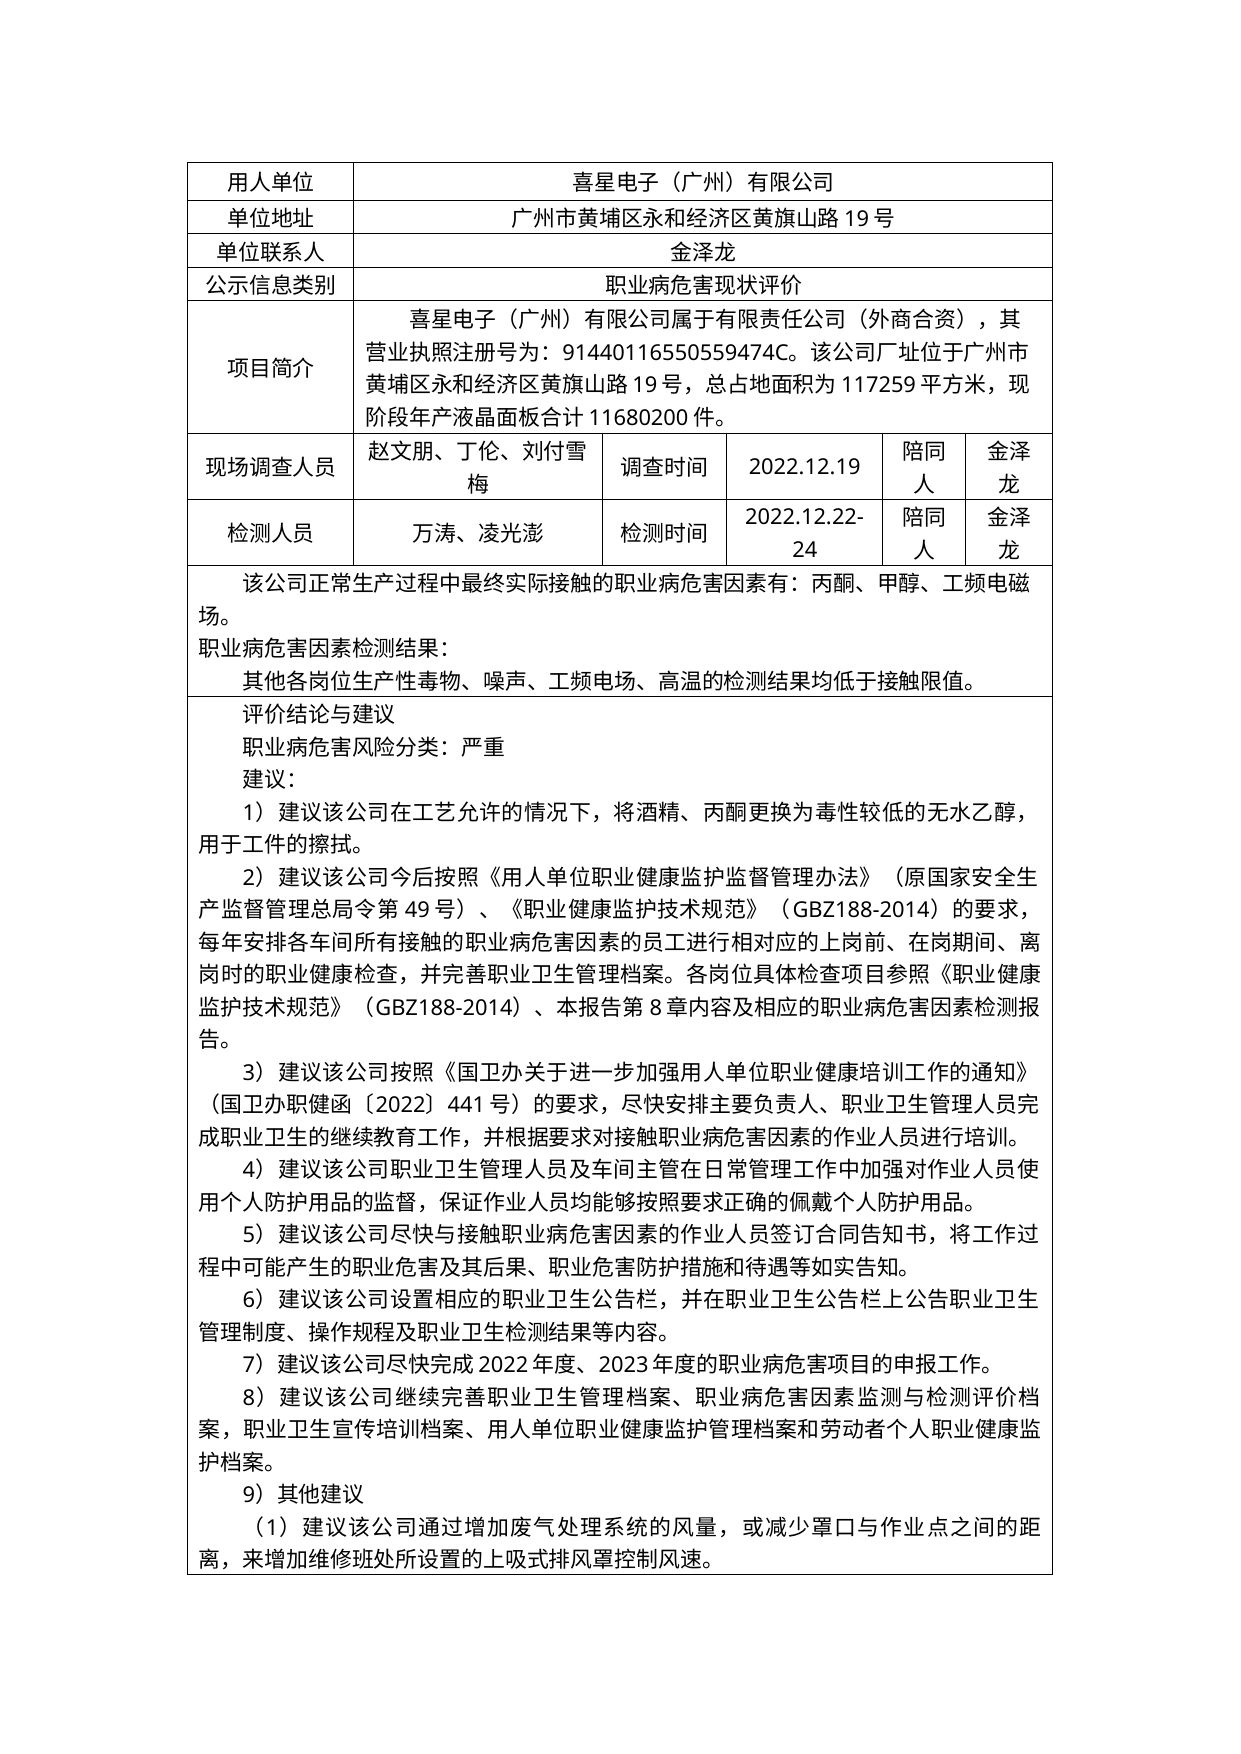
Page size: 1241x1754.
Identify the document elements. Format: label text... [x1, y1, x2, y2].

table_cell 调查时间 [603, 434, 726, 499]
table_cell 金泽龙 [354, 234, 1052, 267]
table_cell 检测时间 [603, 500, 726, 565]
table_cell 项目简介 [188, 301, 353, 433]
table_cell 公示信息类别 [188, 268, 353, 300]
table_cell 陪同人 [883, 434, 965, 499]
table_cell 赵文朋、丁伦、刘付雪梅 [354, 434, 602, 499]
table_header 用人单位 [188, 163, 353, 199]
table_cell 广州市黄埔区永和经济区黄旗山路19号 [354, 201, 1052, 233]
table_cell 万涛、凌光澎 [354, 500, 602, 565]
table_cell 检测人员 [188, 500, 353, 565]
table_cell 现场调查人员 [188, 434, 353, 499]
table_cell 金泽龙 [966, 434, 1052, 499]
table_cell 陪同人 [883, 500, 965, 565]
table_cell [188, 697, 1052, 1574]
table_cell 职业病危害现状评价 [354, 268, 1052, 300]
table_cell 单位地址 [188, 201, 353, 233]
table_cell 该公司正常生产过程中最终实际接触的职业病危害因素有：丙酮、甲醇、工频电磁场。 职业病危害因素检测结果： 其他各岗位生产性毒物、噪声、工频电场、高温的检测结果均低于接触限值。 [188, 566, 1052, 696]
table_cell 喜星电子（广州）有限公司属于有限责任公司（外商合资），其营业执照注册号为：91440116550559474C。该公司厂址位于广州市黄埔区永和经济区黄旗山路19号，总占地面积为117259平方米，现阶段年产液晶面板合计11680200件。 [354, 301, 1052, 433]
table_header 喜星电子（广州）有限公司 [354, 163, 1052, 199]
table_cell 金泽龙 [966, 500, 1052, 565]
table_cell 2022.12.22-24 [727, 500, 882, 565]
table_cell 2022.12.19 [727, 434, 882, 499]
table_cell 单位联系人 [188, 234, 353, 267]
